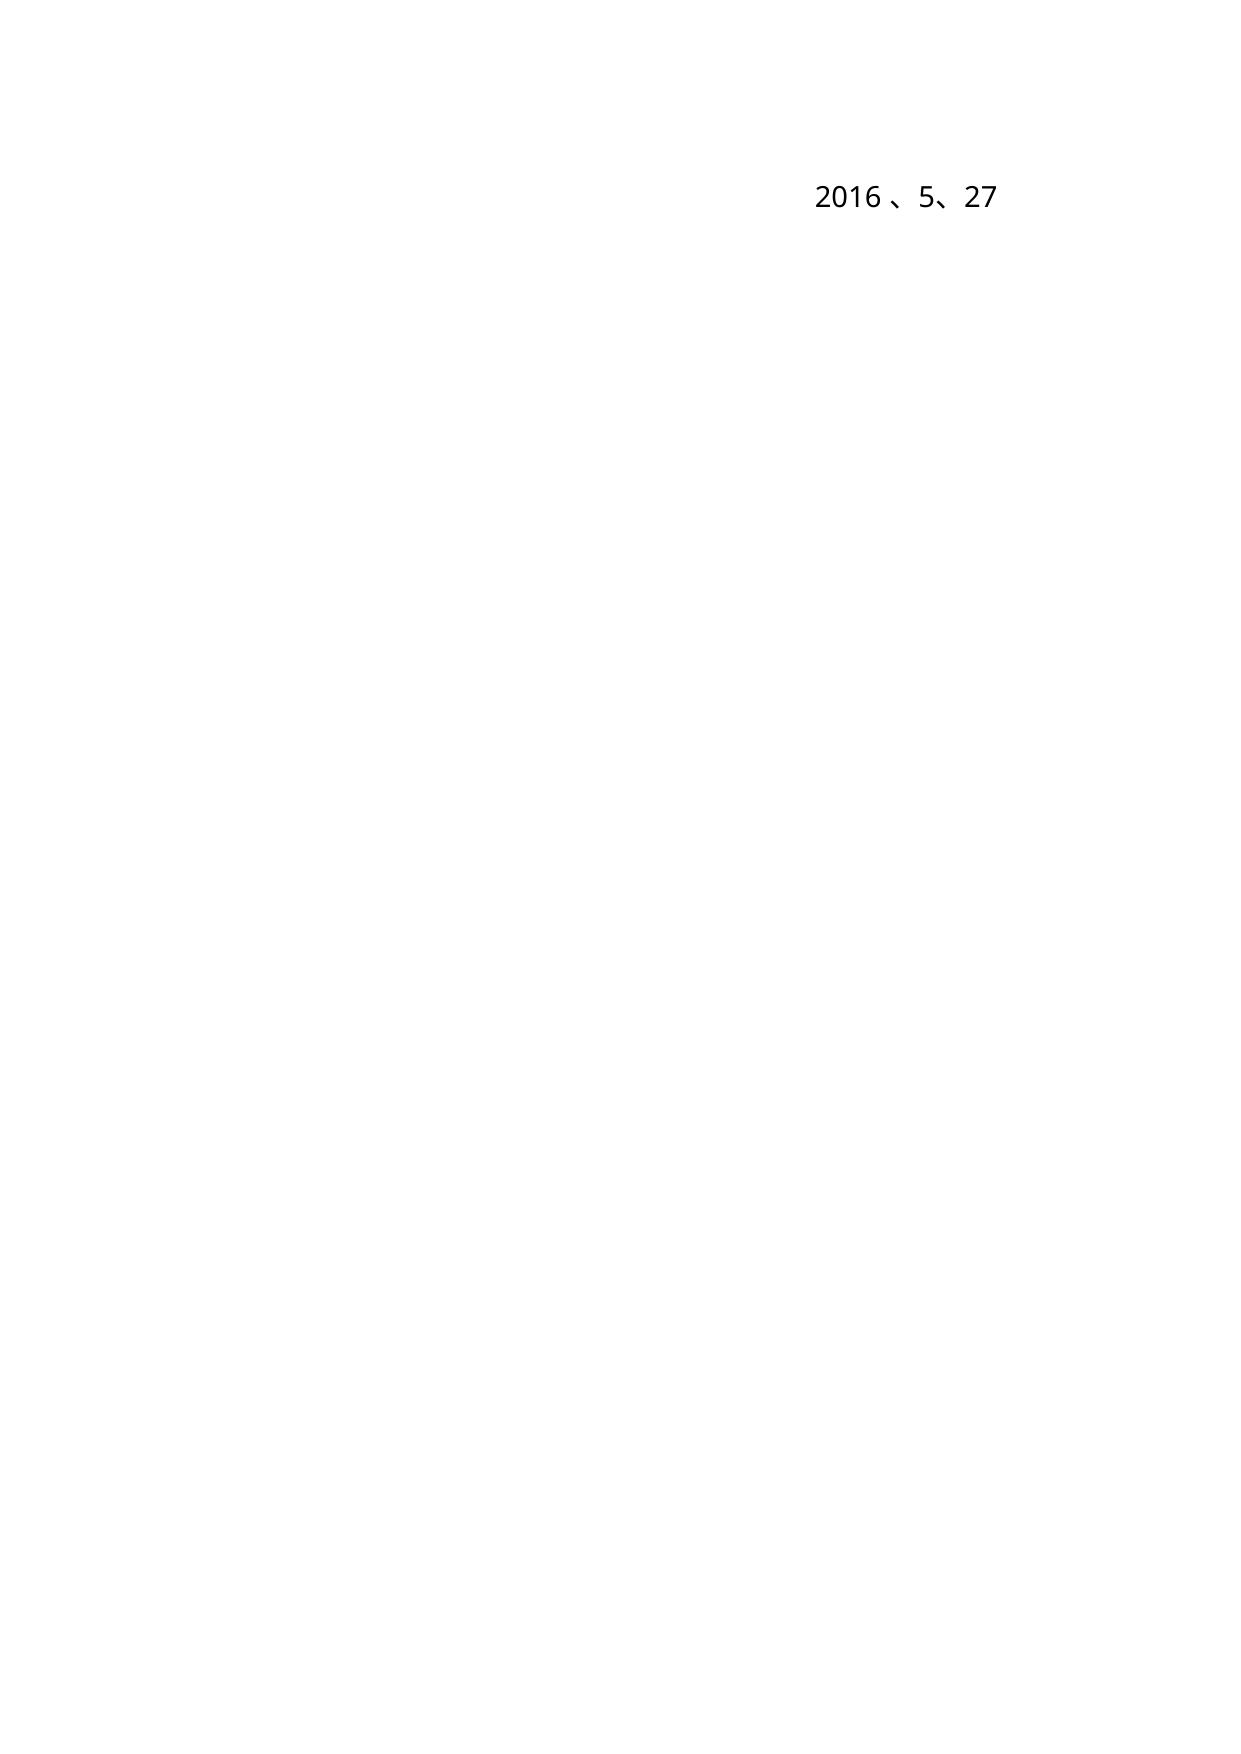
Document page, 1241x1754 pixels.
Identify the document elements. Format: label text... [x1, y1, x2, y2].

text 2016 、5、27 [187, 162, 1053, 227]
